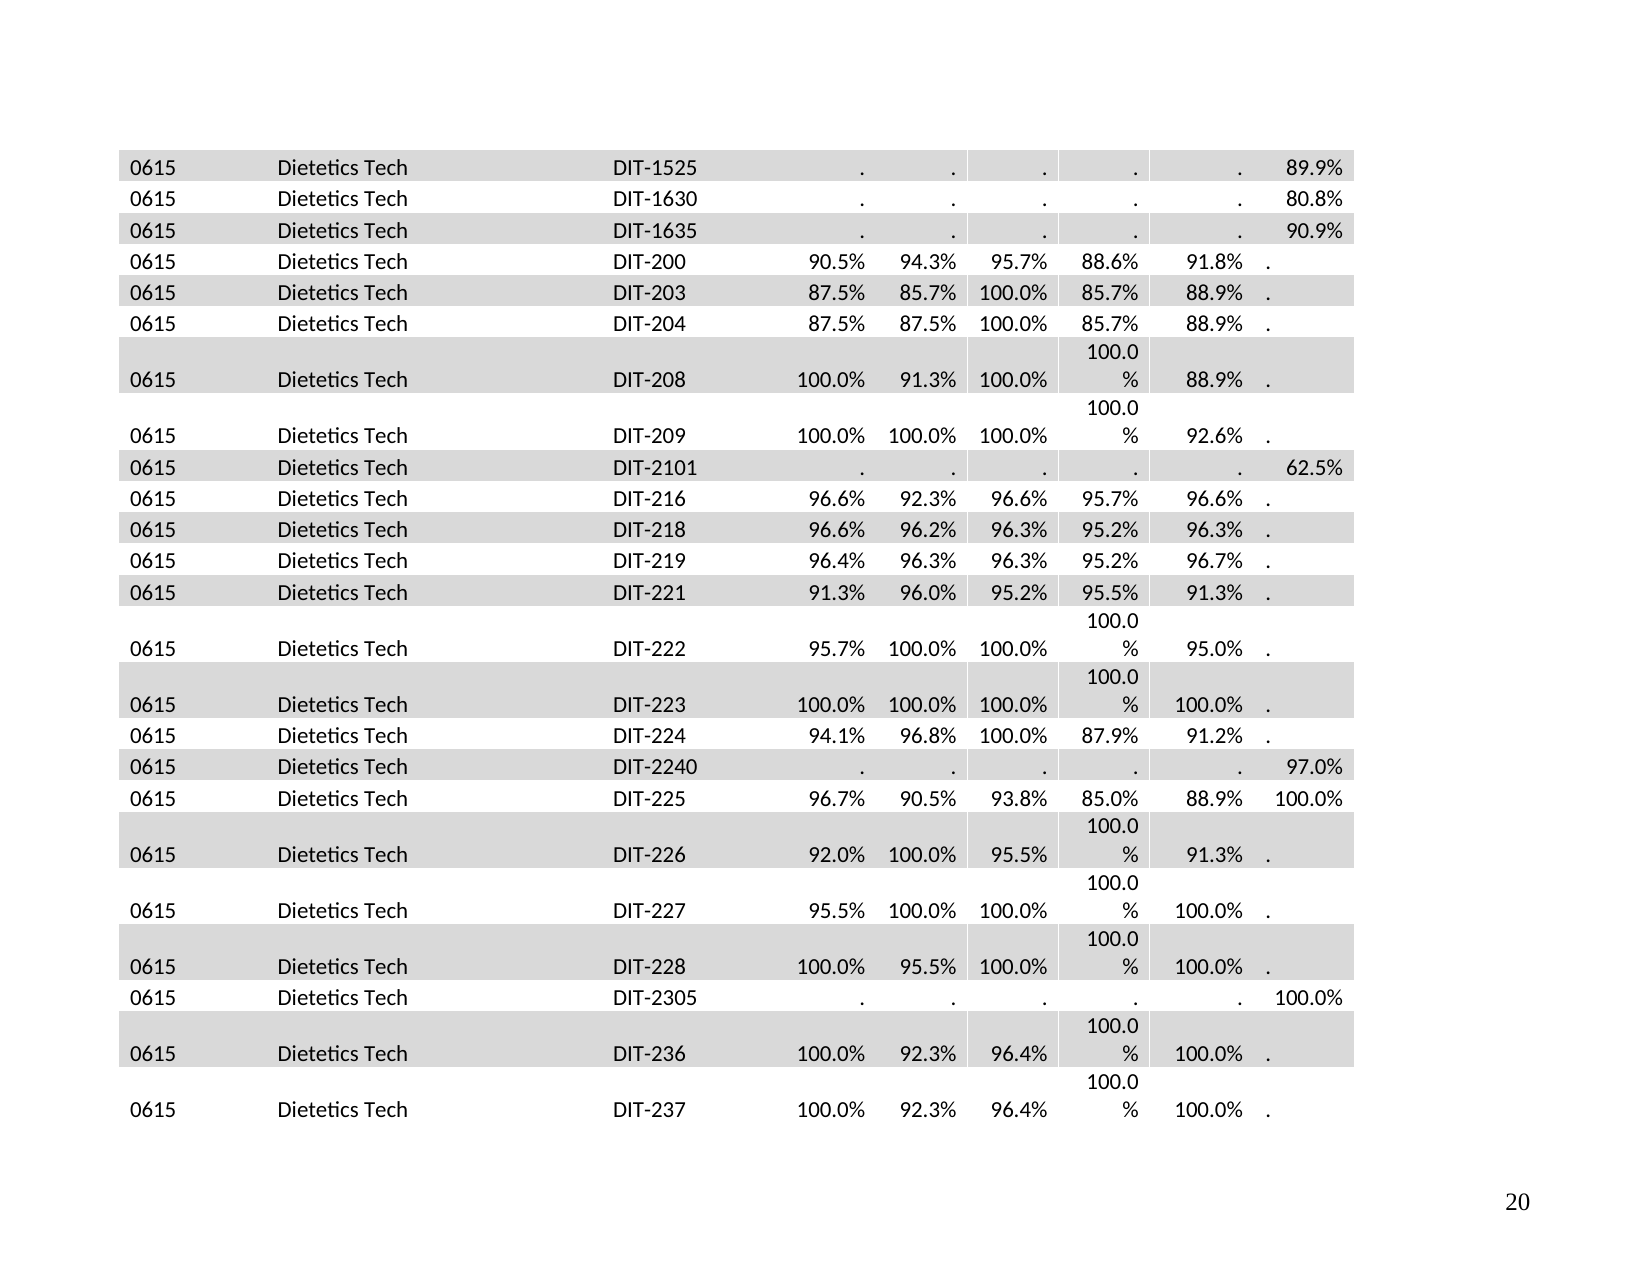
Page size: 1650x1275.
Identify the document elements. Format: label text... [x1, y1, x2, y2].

table_cell . [1254, 512, 1354, 543]
table_cell DIT-226 [602, 812, 785, 868]
table_cell DIT-228 [602, 924, 785, 980]
table_cell 93.8% [968, 780, 1058, 812]
table_cell DIT-1630 [602, 181, 785, 212]
table_cell 100.0% [1059, 868, 1149, 924]
table_cell . [876, 181, 967, 212]
table_cell . [1254, 924, 1354, 980]
table_cell 100.0% [785, 1011, 876, 1067]
table_cell 100.0% [785, 662, 876, 718]
table_cell DIT-224 [602, 718, 785, 749]
table_cell . [1254, 606, 1354, 662]
table_cell 88.9% [1150, 780, 1254, 812]
table_cell 100.0% [968, 868, 1058, 924]
table_cell 90.5% [876, 780, 967, 812]
table_cell 88.9% [1150, 275, 1254, 306]
table_cell . [1254, 481, 1354, 512]
table_cell 100.0% [1059, 337, 1149, 393]
table_cell 0615 [119, 213, 266, 244]
table_cell . [1254, 244, 1354, 275]
table_cell . [1254, 543, 1354, 574]
table_cell 87.5% [785, 275, 876, 306]
table_cell DIT-221 [602, 575, 785, 606]
table_cell 100.0% [876, 606, 967, 662]
table_cell Dietetics Tech [266, 868, 602, 924]
table_cell 87.5% [876, 306, 967, 337]
table_cell 100.0% [1059, 924, 1149, 980]
table_cell . [1150, 150, 1254, 181]
table_cell 100.0% [876, 868, 967, 924]
table_cell 95.7% [968, 244, 1058, 275]
table_cell 85.7% [876, 275, 967, 306]
table_cell 92.3% [876, 1067, 967, 1123]
table_cell 88.9% [1150, 337, 1254, 393]
table_cell 100.0% [1059, 662, 1149, 718]
table_cell DIT-216 [602, 481, 785, 512]
table_cell 96.3% [968, 543, 1058, 574]
table_cell . [785, 980, 876, 1011]
table_cell 0615 [119, 606, 266, 662]
table_cell DIT-203 [602, 275, 785, 306]
table_cell . [876, 150, 967, 181]
table_cell 0615 [119, 780, 266, 812]
table_cell 95.0% [1150, 606, 1254, 662]
table_cell 62.5% [1254, 450, 1354, 481]
table_cell 91.2% [1150, 718, 1254, 749]
table_cell DIT-236 [602, 1011, 785, 1067]
table_cell DIT-222 [602, 606, 785, 662]
table_cell 92.3% [876, 1011, 967, 1067]
table_cell 90.5% [785, 244, 876, 275]
table_cell 95.5% [876, 924, 967, 980]
table_cell 100.0% [1150, 1067, 1254, 1123]
table_cell Dietetics Tech [266, 1011, 602, 1067]
table_cell . [1254, 662, 1354, 718]
table_cell Dietetics Tech [266, 244, 602, 275]
table_cell 0615 [119, 868, 266, 924]
table_cell 95.7% [1059, 481, 1149, 512]
table_cell 88.6% [1059, 244, 1149, 275]
table_cell Dietetics Tech [266, 780, 602, 812]
table_cell 97.0% [1254, 749, 1354, 780]
table_cell . [785, 749, 876, 780]
table_cell 96.6% [1150, 481, 1254, 512]
table_cell Dietetics Tech [266, 450, 602, 481]
table_cell 95.5% [785, 868, 876, 924]
table_cell . [785, 450, 876, 481]
table_cell DIT-2101 [602, 450, 785, 481]
table_cell 92.3% [876, 481, 967, 512]
table_cell . [1254, 812, 1354, 868]
table_cell DIT-208 [602, 337, 785, 393]
table_cell 0615 [119, 181, 266, 212]
table_cell Dietetics Tech [266, 749, 602, 780]
table_cell . [1150, 181, 1254, 212]
table_cell Dietetics Tech [266, 662, 602, 718]
table_cell 96.3% [1150, 512, 1254, 543]
table_cell DIT-200 [602, 244, 785, 275]
table_cell 100.0% [1150, 1011, 1254, 1067]
table_cell DIT-218 [602, 512, 785, 543]
table_cell 100.0% [968, 718, 1058, 749]
table_cell 0615 [119, 718, 266, 749]
table_cell . [876, 213, 967, 244]
table_cell 100.0% [968, 606, 1058, 662]
table_cell 96.7% [1150, 543, 1254, 574]
table_cell 96.8% [876, 718, 967, 749]
table_cell 96.7% [785, 780, 876, 812]
table_cell . [1254, 575, 1354, 606]
table_cell 96.6% [968, 481, 1058, 512]
table_cell DIT-223 [602, 662, 785, 718]
table_cell DIT-204 [602, 306, 785, 337]
table_cell 95.2% [1059, 543, 1149, 574]
table_cell . [1254, 718, 1354, 749]
table_cell 96.4% [968, 1067, 1058, 1123]
table_cell 85.7% [1059, 275, 1149, 306]
table_cell 0615 [119, 512, 266, 543]
table_cell . [1150, 749, 1254, 780]
table_cell . [968, 181, 1058, 212]
table_cell 95.2% [968, 575, 1058, 606]
table_cell Dietetics Tech [266, 980, 602, 1011]
table_cell Dietetics Tech [266, 812, 602, 868]
table_cell 95.7% [785, 606, 876, 662]
table_cell 87.9% [1059, 718, 1149, 749]
table_cell Dietetics Tech [266, 213, 602, 244]
table_cell 91.3% [876, 337, 967, 393]
table_cell 91.3% [1150, 812, 1254, 868]
table_cell 95.2% [1059, 512, 1149, 543]
table_cell 100.0% [968, 394, 1058, 449]
table_cell Dietetics Tech [266, 150, 602, 181]
table_cell 100.0% [968, 275, 1058, 306]
table_cell 96.3% [968, 512, 1058, 543]
table_cell DIT-1525 [602, 150, 785, 181]
table_cell DIT-1635 [602, 213, 785, 244]
table_cell 0615 [119, 749, 266, 780]
table_cell DIT-225 [602, 780, 785, 812]
table_cell . [1254, 868, 1354, 924]
table_cell 100.0% [1059, 394, 1149, 449]
table_cell 100.0% [968, 662, 1058, 718]
table_cell . [1254, 1067, 1354, 1123]
table_cell . [1059, 980, 1149, 1011]
table_cell 92.6% [1150, 394, 1254, 449]
table_cell 89.9% [1254, 150, 1354, 181]
table_cell 100.0% [785, 394, 876, 449]
table_cell 100.0% [1059, 1011, 1149, 1067]
table_cell 0615 [119, 1067, 266, 1123]
table_cell 100.0% [1254, 980, 1354, 1011]
table_cell 91.3% [785, 575, 876, 606]
table_cell DIT-237 [602, 1067, 785, 1123]
table_cell 0615 [119, 244, 266, 275]
table_cell DIT-219 [602, 543, 785, 574]
table_cell 0615 [119, 1011, 266, 1067]
table_cell 85.0% [1059, 780, 1149, 812]
table_cell 85.7% [1059, 306, 1149, 337]
table_cell Dietetics Tech [266, 481, 602, 512]
table_cell Dietetics Tech [266, 575, 602, 606]
table_cell . [876, 450, 967, 481]
table_cell 0615 [119, 394, 266, 449]
table_cell 92.0% [785, 812, 876, 868]
table_cell . [1059, 749, 1149, 780]
table_cell . [876, 749, 967, 780]
table_cell 100.0% [785, 1067, 876, 1123]
table_cell 95.5% [968, 812, 1058, 868]
table_cell . [1150, 450, 1254, 481]
table_cell 100.0% [1059, 1067, 1149, 1123]
table_cell . [1254, 275, 1354, 306]
table_cell DIT-2305 [602, 980, 785, 1011]
table_cell . [1059, 181, 1149, 212]
table_cell Dietetics Tech [266, 306, 602, 337]
table_cell . [1059, 450, 1149, 481]
table_cell 94.3% [876, 244, 967, 275]
table_cell Dietetics Tech [266, 924, 602, 980]
table_cell . [785, 213, 876, 244]
table_cell 96.0% [876, 575, 967, 606]
table_cell . [968, 749, 1058, 780]
table_cell 0615 [119, 980, 266, 1011]
table_cell 100.0% [1059, 812, 1149, 868]
table_cell 80.8% [1254, 181, 1354, 212]
table_cell Dietetics Tech [266, 275, 602, 306]
table_cell 100.0% [968, 306, 1058, 337]
table_cell . [1254, 306, 1354, 337]
table_cell . [785, 181, 876, 212]
table_cell 100.0% [785, 337, 876, 393]
table_cell 96.4% [968, 1011, 1058, 1067]
table_cell 96.2% [876, 512, 967, 543]
table_cell 100.0% [1150, 868, 1254, 924]
table_cell 100.0% [1254, 780, 1354, 812]
table_cell 96.4% [785, 543, 876, 574]
table_cell 0615 [119, 275, 266, 306]
table_cell Dietetics Tech [266, 394, 602, 449]
table_cell 0615 [119, 543, 266, 574]
table_cell 91.8% [1150, 244, 1254, 275]
table_cell 100.0% [1150, 662, 1254, 718]
table_cell Dietetics Tech [266, 1067, 602, 1123]
table_cell 100.0% [785, 924, 876, 980]
table_cell 88.9% [1150, 306, 1254, 337]
table_cell DIT-2240 [602, 749, 785, 780]
table_cell Dietetics Tech [266, 181, 602, 212]
table_cell 0615 [119, 306, 266, 337]
table_cell . [1150, 980, 1254, 1011]
table_cell 100.0% [876, 394, 967, 449]
table_cell Dietetics Tech [266, 337, 602, 393]
table_cell 0615 [119, 812, 266, 868]
table_cell 0615 [119, 924, 266, 980]
table_cell Dietetics Tech [266, 718, 602, 749]
table_cell . [968, 213, 1058, 244]
table_cell 100.0% [876, 662, 967, 718]
table_cell . [785, 150, 876, 181]
table_cell 87.5% [785, 306, 876, 337]
table_cell Dietetics Tech [266, 512, 602, 543]
table_cell 0615 [119, 150, 266, 181]
table_cell 94.1% [785, 718, 876, 749]
table_cell . [1150, 213, 1254, 244]
table_cell 95.5% [1059, 575, 1149, 606]
table_cell 0615 [119, 481, 266, 512]
table_cell . [876, 980, 967, 1011]
table_cell 0615 [119, 662, 266, 718]
table_cell . [968, 150, 1058, 181]
table_cell 100.0% [968, 924, 1058, 980]
table_cell . [968, 980, 1058, 1011]
table_cell Dietetics Tech [266, 606, 602, 662]
table_cell 0615 [119, 450, 266, 481]
table_cell DIT-227 [602, 868, 785, 924]
table_cell DIT-209 [602, 394, 785, 449]
table_cell 0615 [119, 337, 266, 393]
table_cell . [1254, 1011, 1354, 1067]
table_cell 100.0% [876, 812, 967, 868]
table_cell . [1254, 394, 1354, 449]
table_cell 96.3% [876, 543, 967, 574]
table_cell . [1059, 213, 1149, 244]
table_cell 91.3% [1150, 575, 1254, 606]
table_cell 100.0% [968, 337, 1058, 393]
table_cell 96.6% [785, 481, 876, 512]
table_cell . [1254, 337, 1354, 393]
table_cell 96.6% [785, 512, 876, 543]
table_cell Dietetics Tech [266, 543, 602, 574]
table_cell 100.0% [1059, 606, 1149, 662]
table_cell 100.0% [1150, 924, 1254, 980]
table_cell . [1059, 150, 1149, 181]
table_cell . [968, 450, 1058, 481]
table_cell 0615 [119, 575, 266, 606]
table_cell 90.9% [1254, 213, 1354, 244]
